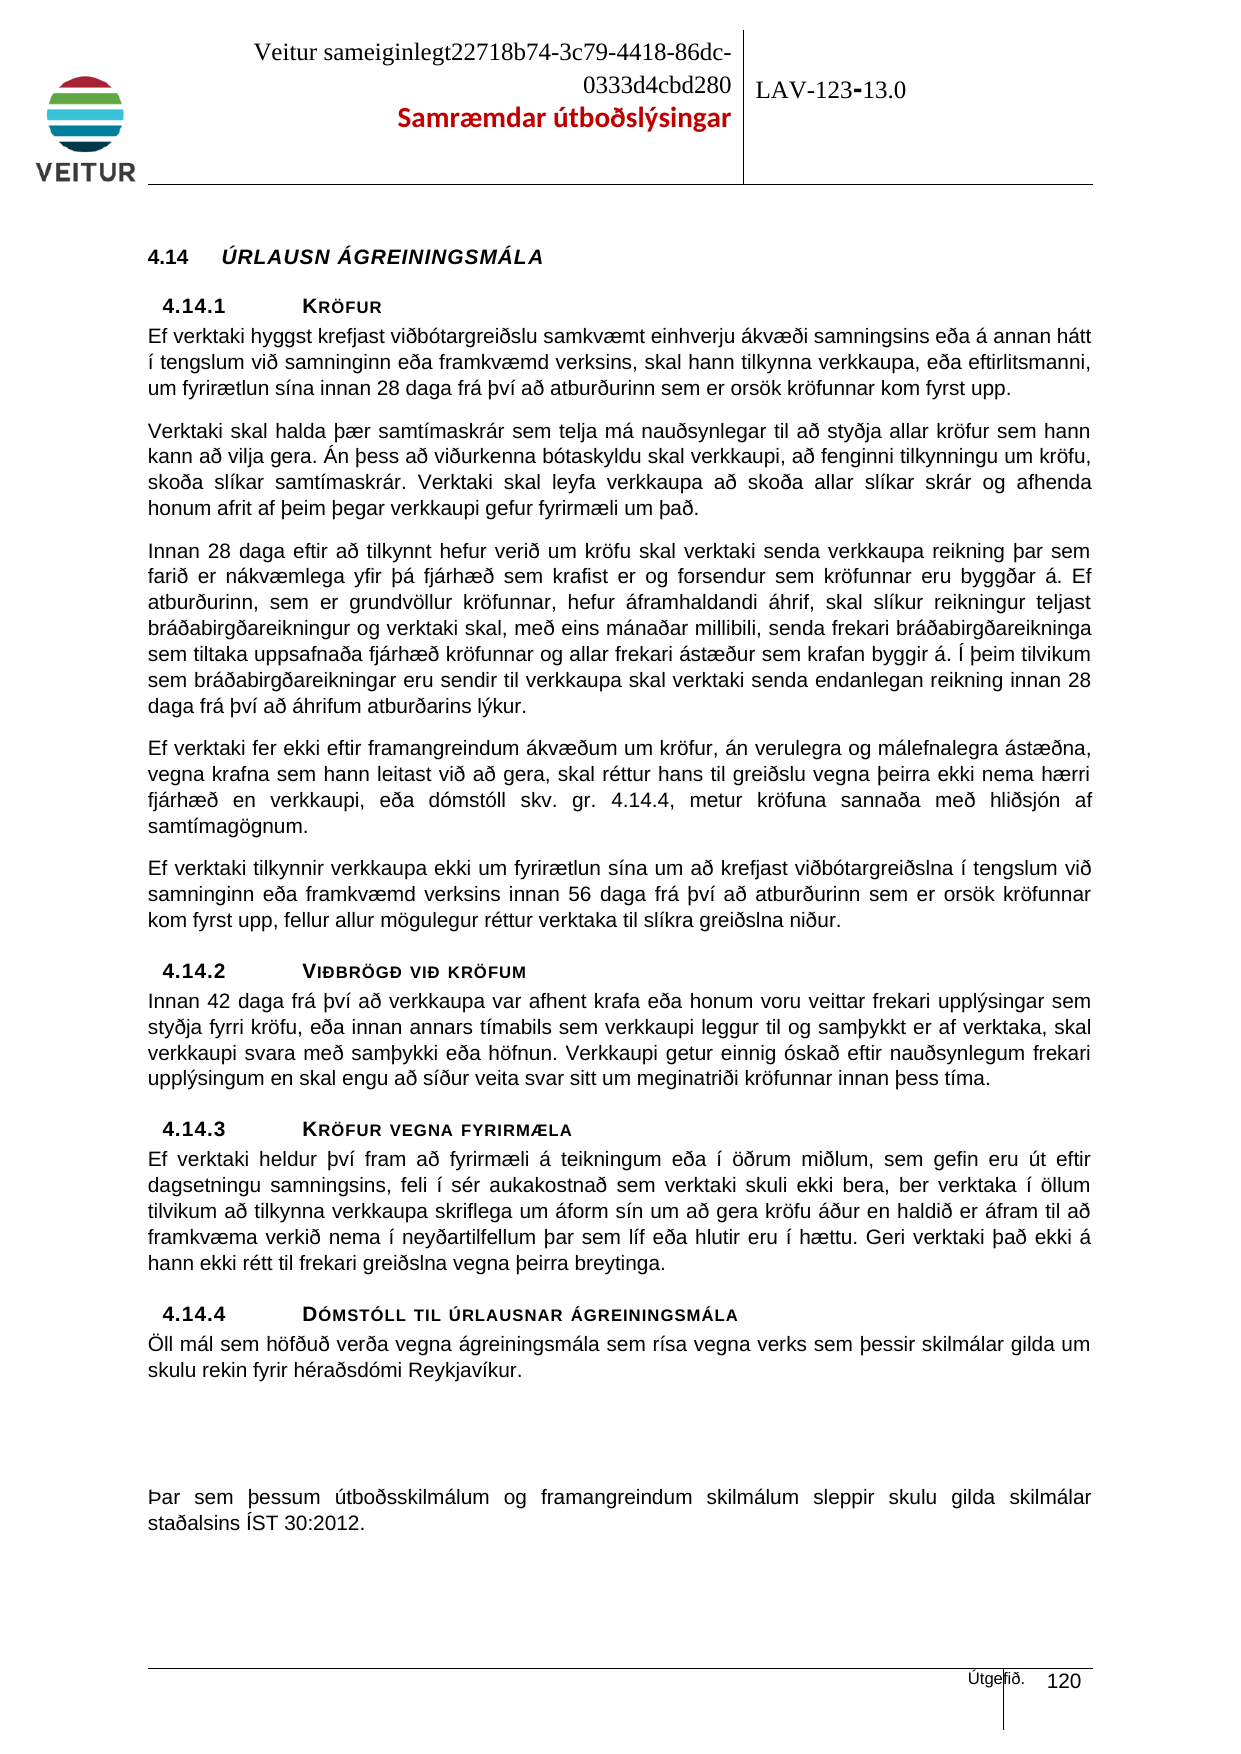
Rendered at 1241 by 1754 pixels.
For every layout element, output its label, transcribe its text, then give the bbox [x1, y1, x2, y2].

text Ef verktaki fer ekki eftir framangreindum ákvæðum um kröfur, án verulegra og málefnalegra ástæðna, vegna krafna sem hann leitast við að gera, skal réttur hans til greiðslu vegna þeirra ekki nema hærri fjárhæð en verkkaupi, eða dómstóll skv. gr. 4.14.4, metur kröfuna sannaða með hliðsjón af samtímagögnum. [148, 736, 1093, 837]
subtitle Viðbrögð við kröfum [162, 958, 1093, 982]
subtitle Dómstóll til úrlausnar ágreiningsmála [162, 1301, 1093, 1325]
subtitle Kröfur vegna fyrirmæla [162, 1117, 1093, 1141]
text Ef verktaki tilkynnir verkkaupa ekki um fyrirætlun sína um að krefjast viðbótargreiðslna í tengslum við samninginn eða framkvæmd verksins innan 56 daga frá því að atburðurinn sem er orsök kröfunnar kom fyrst upp, fellur allur mögulegur réttur verktaka til slíkra greiðslna niður. [148, 856, 1093, 932]
text Ef verktaki heldur því fram að fyrirmæli á teikningum eða í öðrum miðlum, sem gefin eru út eftir dagsetningu samningsins, feli í sér aukakostnað sem verktaki skuli ekki bera, ber verktaka í öllum tilvikum að tilkynna verkkaupa skriflega um áform sín um að gera kröfu áður en haldið er áfram til að framkvæma verkið nema í neyðartilfellum þar sem líf eða hlutir eru í hættu. Geri verktaki það ekki á hann ekki rétt til frekari greiðslna vegna þeirra breytinga. [148, 1147, 1093, 1274]
text Ef verktaki hyggst krefjast viðbótargreiðslu samkvæmt einhverju ákvæði samningsins eða á annan hátt í tengslum við samninginn eða framkvæmd verksins, skal hann tilkynna verkkaupa, eða eftirlitsmanni, um fyrirætlun sína innan 28 daga frá því að atburðurinn sem er orsök kröfunnar kom fyrst upp. [148, 324, 1093, 400]
text Öll mál sem höfðuð verða vegna ágreiningsmála sem rísa vegna verks sem þessir skilmálar gilda um skulu rekin fyrir héraðsdómi Reykjavíkur. [148, 1332, 1093, 1381]
text Innan 42 daga frá því að verkkaupa var afhent krafa eða honum voru veittar frekari upplýsingar sem styðja fyrri kröfu, eða innan annars tímabils sem verkkaupi leggur til og samþykkt er af verktaka, skal verkkaupi svara með samþykki eða höfnun. Verkkaupi getur einnig óskað eftir nauðsynlegum frekari upplýsingum en skal engu að síður veita svar sitt um meginatriði kröfunnar innan þess tíma. [148, 989, 1093, 1090]
picture [28, 71, 142, 187]
text Þar sem þessum útboðsskilmálum og framangreindum skilmálum sleppir skulu gilda skilmálar staðalsins ÍST 30:2012. [148, 1485, 1093, 1535]
subtitle Kröfur [162, 294, 1093, 318]
text Innan 28 daga eftir að tilkynnt hefur verið um kröfu skal verktaki senda verkkaupa reikning þar sem farið er nákvæmlega yfir þá fjárhæð sem krafist er og forsendur sem kröfunnar eru byggðar á. Ef atburðurinn, sem er grundvöllur kröfunnar, hefur áframhaldandi áhrif, skal slíkur reikningur teljast bráðabirgðareikningur og verktaki skal, með eins mánaðar millibili, senda frekari bráðabirgðareikninga sem tiltaka uppsafnaða fjárhæð kröfunnar og allar frekari ástæður sem krafan byggir á. Í þeim tilvikum sem bráðabirgðareikningar eru sendir til verkkaupa skal verktaki senda endanlegan reikning innan 28 daga frá því að áhrifum atburðarins lýkur. [148, 538, 1093, 717]
text Verktaki skal halda þær samtímaskrár sem telja má nauðsynlegar til að styðja allar kröfur sem hann kann að vilja gera. Án þess að viðurkenna bótaskyldu skal verkkaupi, að fenginni tilkynningu um kröfu, skoða slíkar samtímaskrár. Verktaki skal leyfa verkkaupa að skoða allar slíkar skrár og afhenda honum afrit af þeim þegar verkkaupi gefur fyrirmæli um það. [148, 418, 1093, 520]
subtitle Úrlausn ágreiningsmála [148, 245, 1093, 269]
